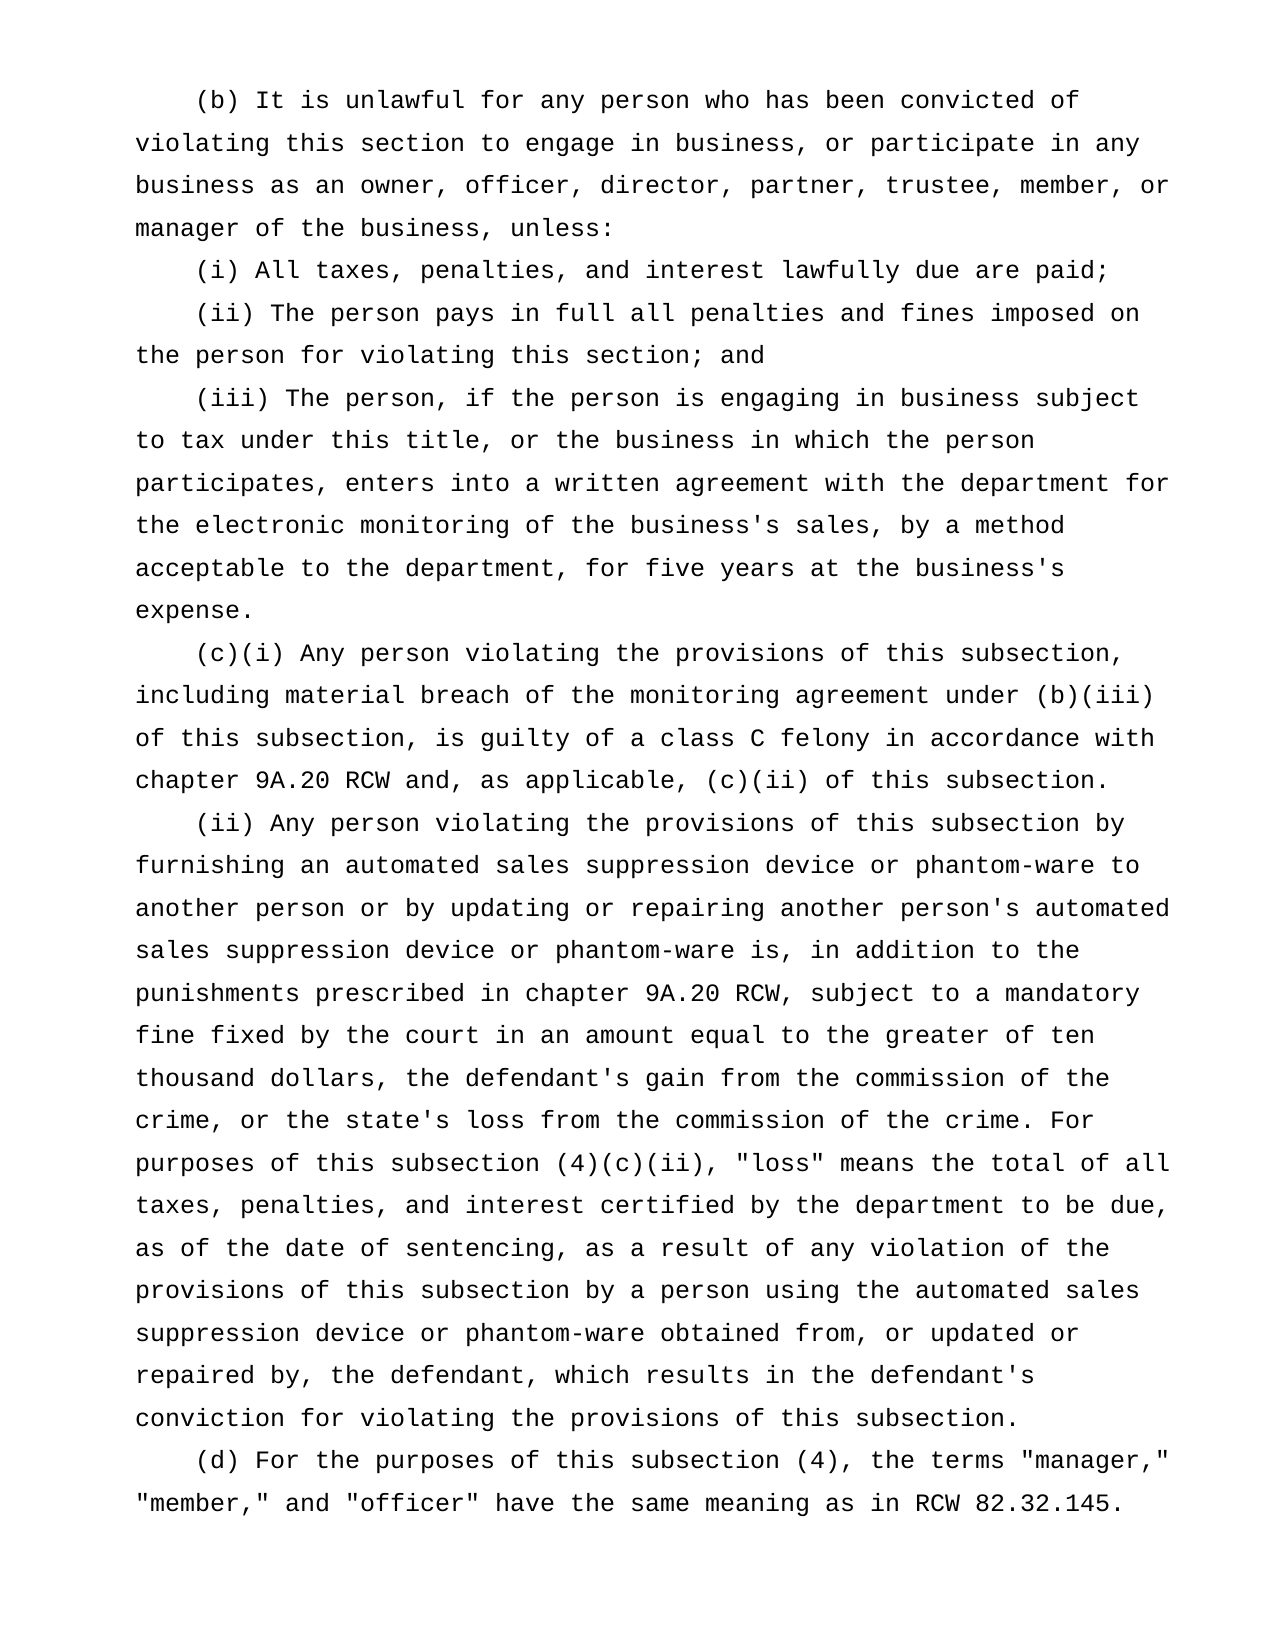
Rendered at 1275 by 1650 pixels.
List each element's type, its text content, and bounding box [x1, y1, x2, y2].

text (i) All taxes, penalties, and interest lawfully due are paid; [135, 245, 1170, 287]
text (iii) The person, if the person is engaging in business subject to tax under this title, or the business in which the person participates, enters into a written agreement with the department for the electronic monitoring of the business's sales, by a method acceptable to the department, for five years at the business's expense. [135, 372, 1170, 627]
text (d) For the purposes of this subsection (4), the terms "manager," "member," and "officer" have the same meaning as in RCW 82.32.145. [135, 1435, 1170, 1520]
text (ii) The person pays in full all penalties and fines imposed on the person for violating this section; and [135, 287, 1170, 372]
text (c)(i) Any person violating the provisions of this subsection, including material breach of the monitoring agreement under (b)(iii) of this subsection, is guilty of a class C felony in accordance with chapter 9A.20 RCW and, as applicable, (c)(ii) of this subsection. [135, 627, 1170, 797]
text (ii) Any person violating the provisions of this subsection by furnishing an automated sales suppression device or phantom-ware to another person or by updating or repairing another person's automated sales suppression device or phantom-ware is, in addition to the punishments prescribed in chapter 9A.20 RCW, subject to a mandatory fine fixed by the court in an amount equal to the greater of ten thousand dollars, the defendant's gain from the commission of the crime, or the state's loss from the commission of the crime. For purposes of this subsection (4)(c)(ii), "loss" means the total of all taxes, penalties, and interest certified by the department to be due, as of the date of sentencing, as a result of any violation of the provisions of this subsection by a person using the automated sales suppression device or phantom-ware obtained from, or updated or repaired by, the defendant, which results in the defendant's conviction for violating the provisions of this subsection. [135, 797, 1170, 1435]
text (b) It is unlawful for any person who has been convicted of violating this section to engage in business, or participate in any business as an owner, officer, director, partner, trustee, member, or manager of the business, unless: [135, 75, 1170, 245]
